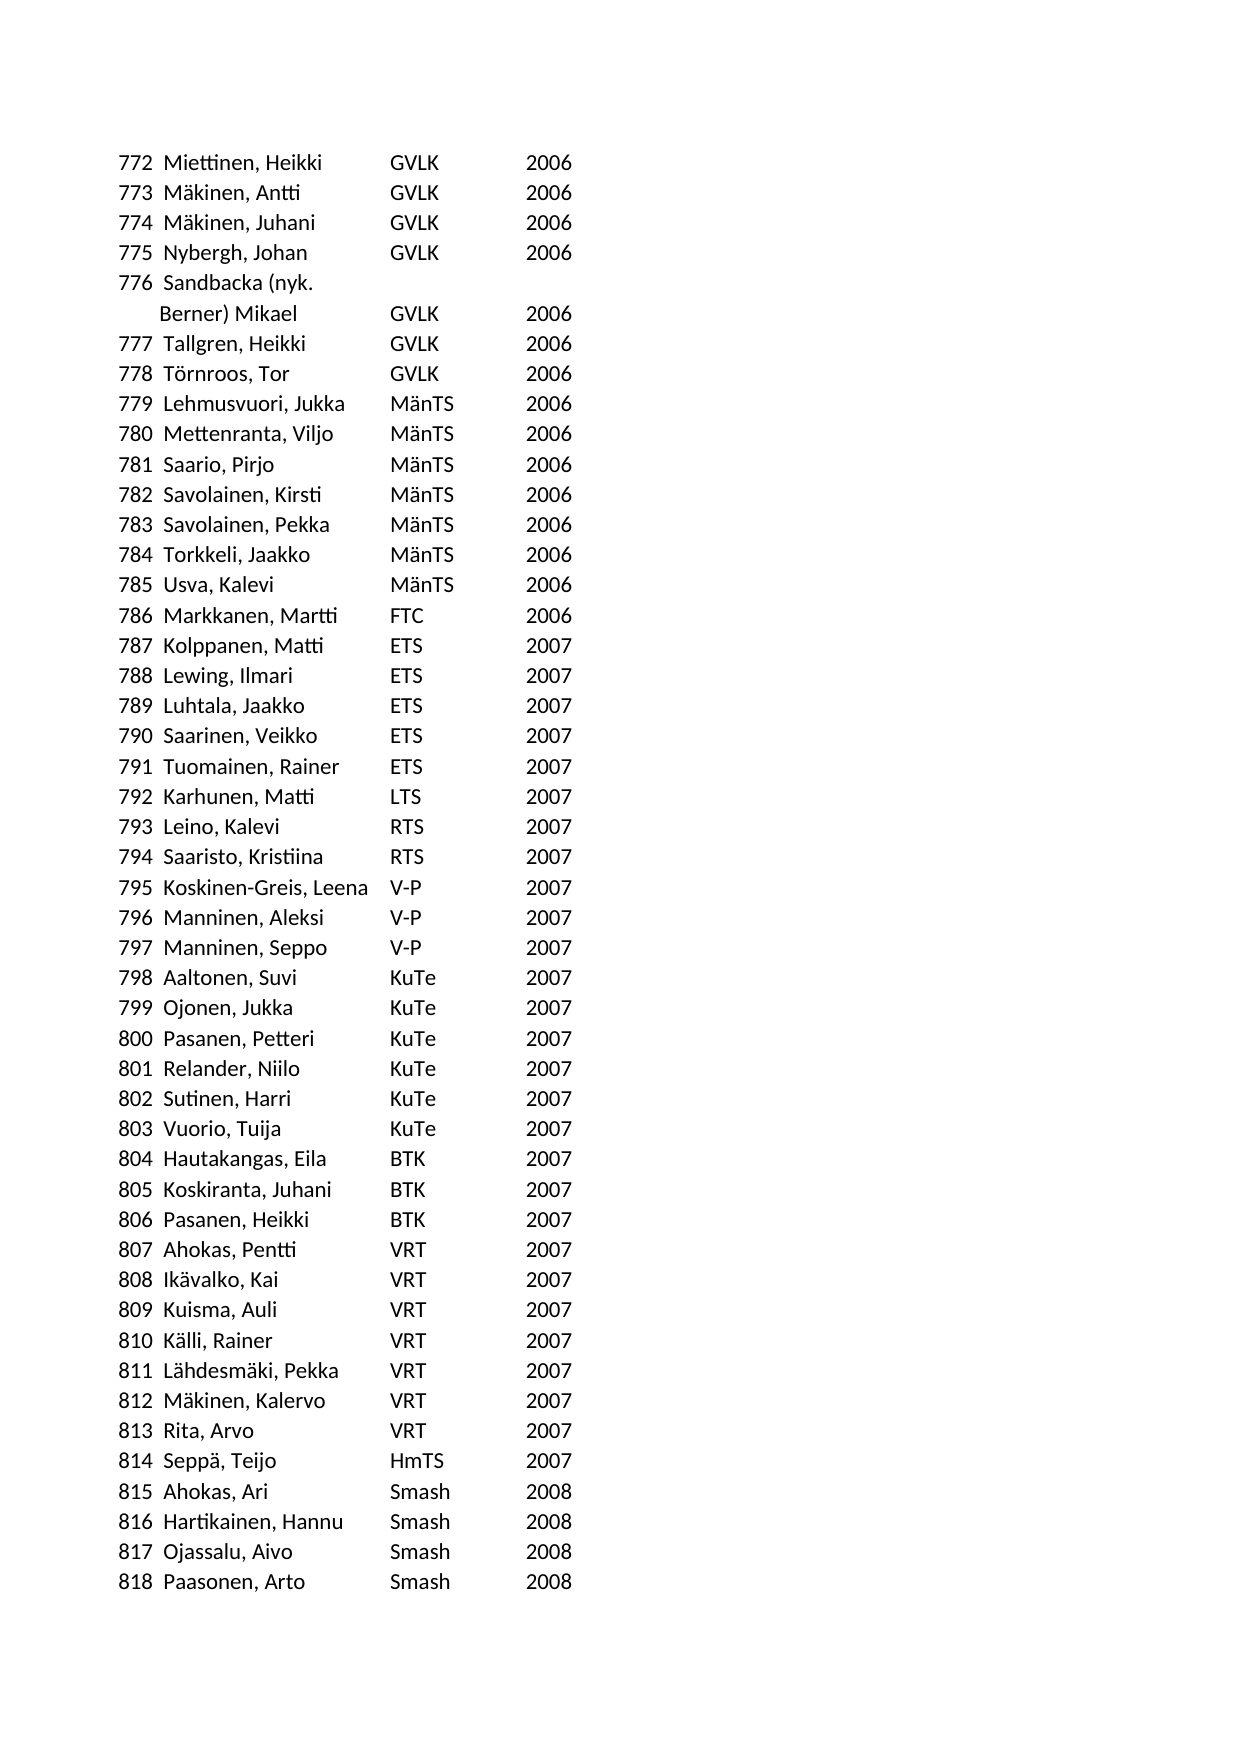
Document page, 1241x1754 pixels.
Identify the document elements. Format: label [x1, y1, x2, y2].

text [118, 148, 1122, 1595]
